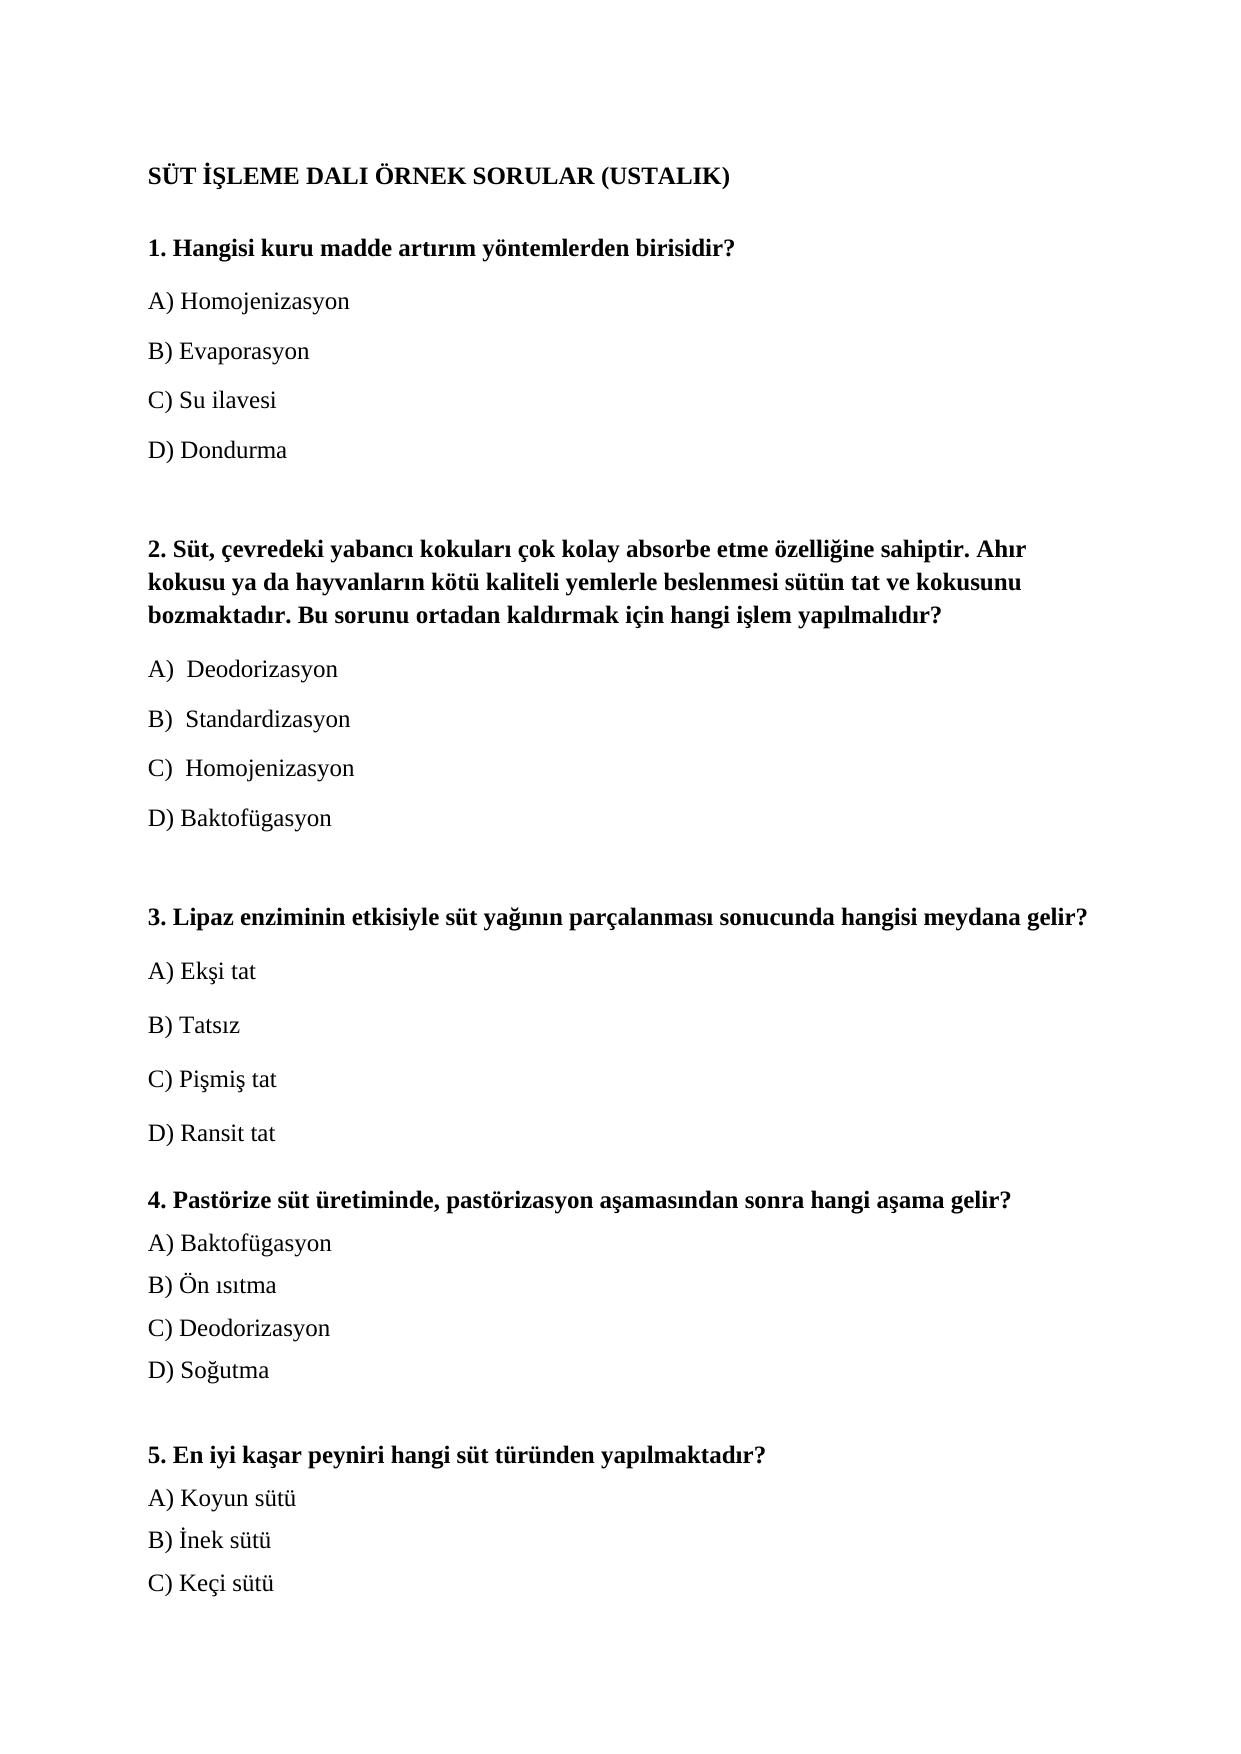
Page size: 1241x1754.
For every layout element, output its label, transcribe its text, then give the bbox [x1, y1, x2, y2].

text B) Tatsız [148, 1010, 1093, 1039]
text A) Koyun sütü [148, 1469, 1093, 1511]
text A) Baktofügasyon [148, 1214, 1093, 1256]
text D) Baktofügasyon [148, 803, 1093, 832]
text C) Homojenizasyon [148, 753, 1093, 782]
text B) Ön ısıtma [148, 1256, 1093, 1299]
text 4. Pastörize süt üretiminde, pastörizasyon aşamasından sonra hangi aşama gelir? [148, 1171, 1093, 1214]
text B) Standardizasyon [148, 704, 1093, 733]
text D) Ransit tat [148, 1118, 1093, 1146]
text 5. En iyi kaşar peyniri hangi süt türünden yapılmaktadır? [148, 1426, 1093, 1469]
text A) Deodorizasyon [148, 654, 1093, 683]
text D) Soğutma [148, 1341, 1093, 1384]
text C) Keçi sütü [148, 1554, 1093, 1596]
text 3. Lipaz enziminin etkisiyle süt yağının parçalanması sonucunda hangisi meydana gelir? [148, 902, 1093, 931]
text SÜT İŞLEME DALI ÖRNEK SORULAR (USTALIK) [148, 148, 1093, 190]
text C) Su ilavesi [148, 386, 1093, 414]
text D) Dondurma [148, 435, 1093, 464]
text A) Homojenizasyon [148, 286, 1093, 315]
text B) İnek sütü [148, 1511, 1093, 1554]
text 1. Hangisi kuru madde artırım yöntemlerden birisidir? [148, 233, 1093, 261]
text C) Pişmiş tat [148, 1064, 1093, 1092]
text B) Evaporasyon [148, 336, 1093, 365]
text C) Deodorizasyon [148, 1299, 1093, 1341]
text 2. Süt, çevredeki yabancı kokuları çok kolay absorbe etme özelliğine sahiptir. Ahır kokusu ya da hayvanların kötü kaliteli yemlerle beslenmesi sütün tat ve kokusunu bozmaktadır. Bu sorunu ortadan kaldırmak için hangi işlem yapılmalıdır? [148, 534, 1093, 629]
text A) Ekşi tat [148, 956, 1093, 985]
